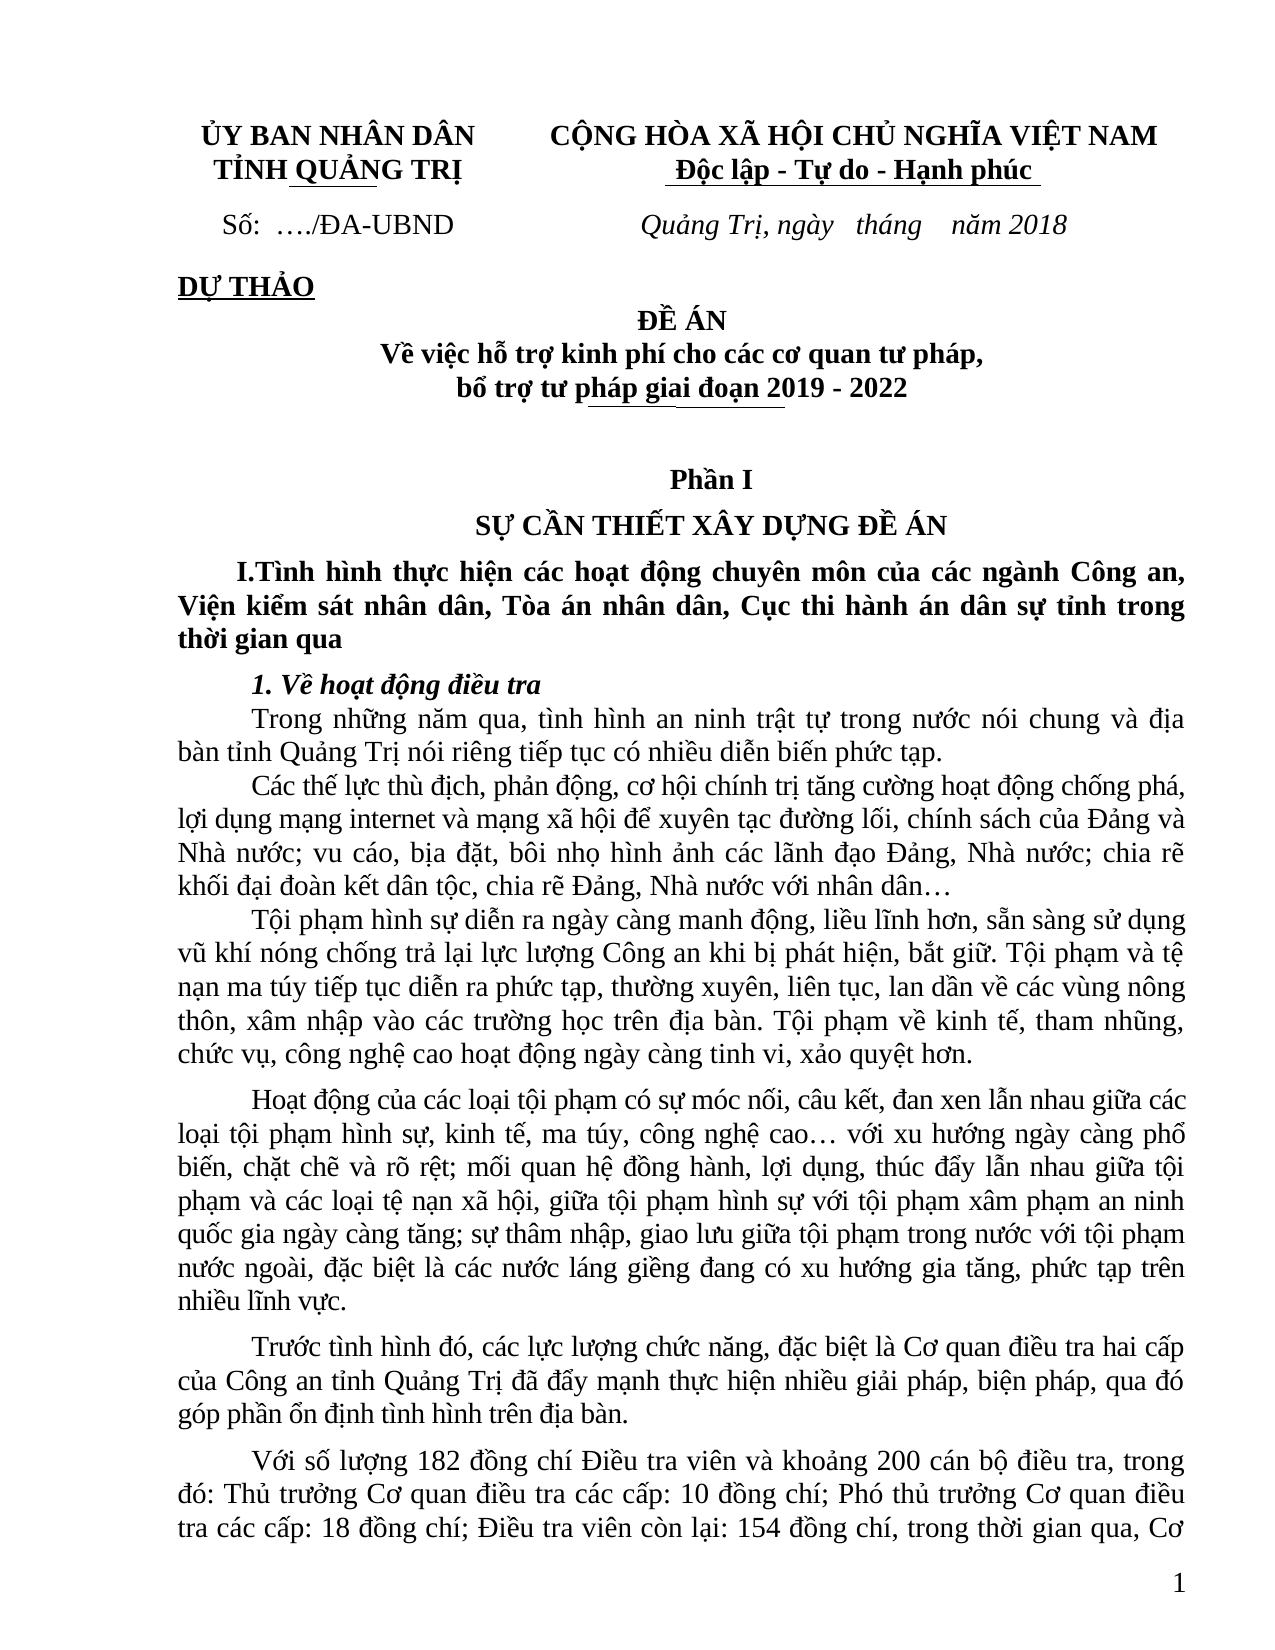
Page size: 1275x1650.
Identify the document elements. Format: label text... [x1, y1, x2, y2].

table_header CỘNG HÒA XÃ HỘI CHỦ NGHĨA VIỆT NAM Độc lập - Tự do - Hạnh phúc [499, 118, 1209, 207]
text Tội phạm hình sự diễn ra ngày càng manh động, liều lĩnh hơn, sẵn sàng sử dụng vũ khí nóng chống trả lại lực lượng Công an khi bị phát hiện, bắt giữ. Tội phạm và tệ nạn ma túy tiếp tục diễn ra phức tạp, thường xuyên, liên tục, lan dần về các vùng nông thôn, xâm nhập vào các trường học trên địa bàn. Tội phạm về kinh tế, tham nhũng, chức vụ, công nghệ cao hoạt động ngày càng tinh vi, xảo quyệt hơn. [177, 902, 1186, 1070]
text Về việc hỗ trợ kinh phí cho các cơ quan tư pháp, [177, 336, 1186, 370]
text 1. Về hoạt động điều tra [177, 667, 1186, 701]
text bổ trợ tư pháp giai đoạn 2019 - 2022 [177, 370, 1186, 403]
text I.Tình hình thực hiện các hoạt động chuyên môn của các ngành Công an, Viện kiểm sát nhân dân, Tòa án nhân dân, Cục thi hành án dân sự tỉnh trong thời gian qua [177, 554, 1186, 655]
table_cell Quảng Trị, ngày tháng năm 2018 [499, 207, 1209, 250]
text Các thế lực thù địch, phản động, cơ hội chính trị tăng cường hoạt động chống phá, lợi dụng mạng internet và mạng xã hội để xuyên tạc đường lối, chính sách của Đảng và Nhà nước; vu cáo, bịa đặt, bôi nhọ hình ảnh các lãnh đạo Đảng, Nhà nước; chia rẽ khối đại đoàn kết dân tộc, chia rẽ Đảng, Nhà nước với nhân dân… [177, 768, 1186, 902]
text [177, 1443, 1186, 1543]
text Phần I [177, 462, 1186, 496]
text Trước tình hình đó, các lực lượng chức năng, đặc biệt là Cơ quan điều tra hai cấp của Công an tỉnh Quảng Trị đã đẩy mạnh thực hiện nhiều giải pháp, biện pháp, qua đó góp phần ổn định tình hình trên địa bàn. [177, 1329, 1186, 1430]
text Hoạt động của các loại tội phạm có sự móc nối, câu kết, đan xen lẫn nhau giữa các loại tội phạm hình sự, kinh tế, ma túy, công nghệ cao… với xu hướng ngày càng phổ biến, chặt chẽ và rõ rệt; mối quan hệ đồng hành, lợi dụng, thúc đẩy lẫn nhau giữa tội phạm và các loại tệ nạn xã hội, giữa tội phạm hình sự với tội phạm xâm phạm an ninh quốc gia ngày càng tăng; sự thâm nhập, giao lưu giữa tội phạm trong nước với tội phạm nước ngoài, đặc biệt là các nước láng giềng đang có xu hướng gia tăng, phức tạp trên nhiều lĩnh vực. [177, 1082, 1186, 1317]
table_cell Số: …./ĐA-UBND [177, 207, 498, 250]
text Trong những năm qua, tình hình an ninh trật tự trong nước nói chung và địa bàn tỉnh Quảng Trị nói riêng tiếp tục có nhiều diễn biến phức tạp. [177, 701, 1186, 768]
text DỰ THẢO [177, 269, 1186, 303]
text ĐỀ ÁN [177, 303, 1186, 336]
text SỰ CẦN THIẾT XÂY DỰNG ĐỀ ÁN [177, 508, 1186, 542]
table_header ỦY BAN NHÂN DÂN TỈNH QUẢNG TRỊ [177, 118, 498, 207]
